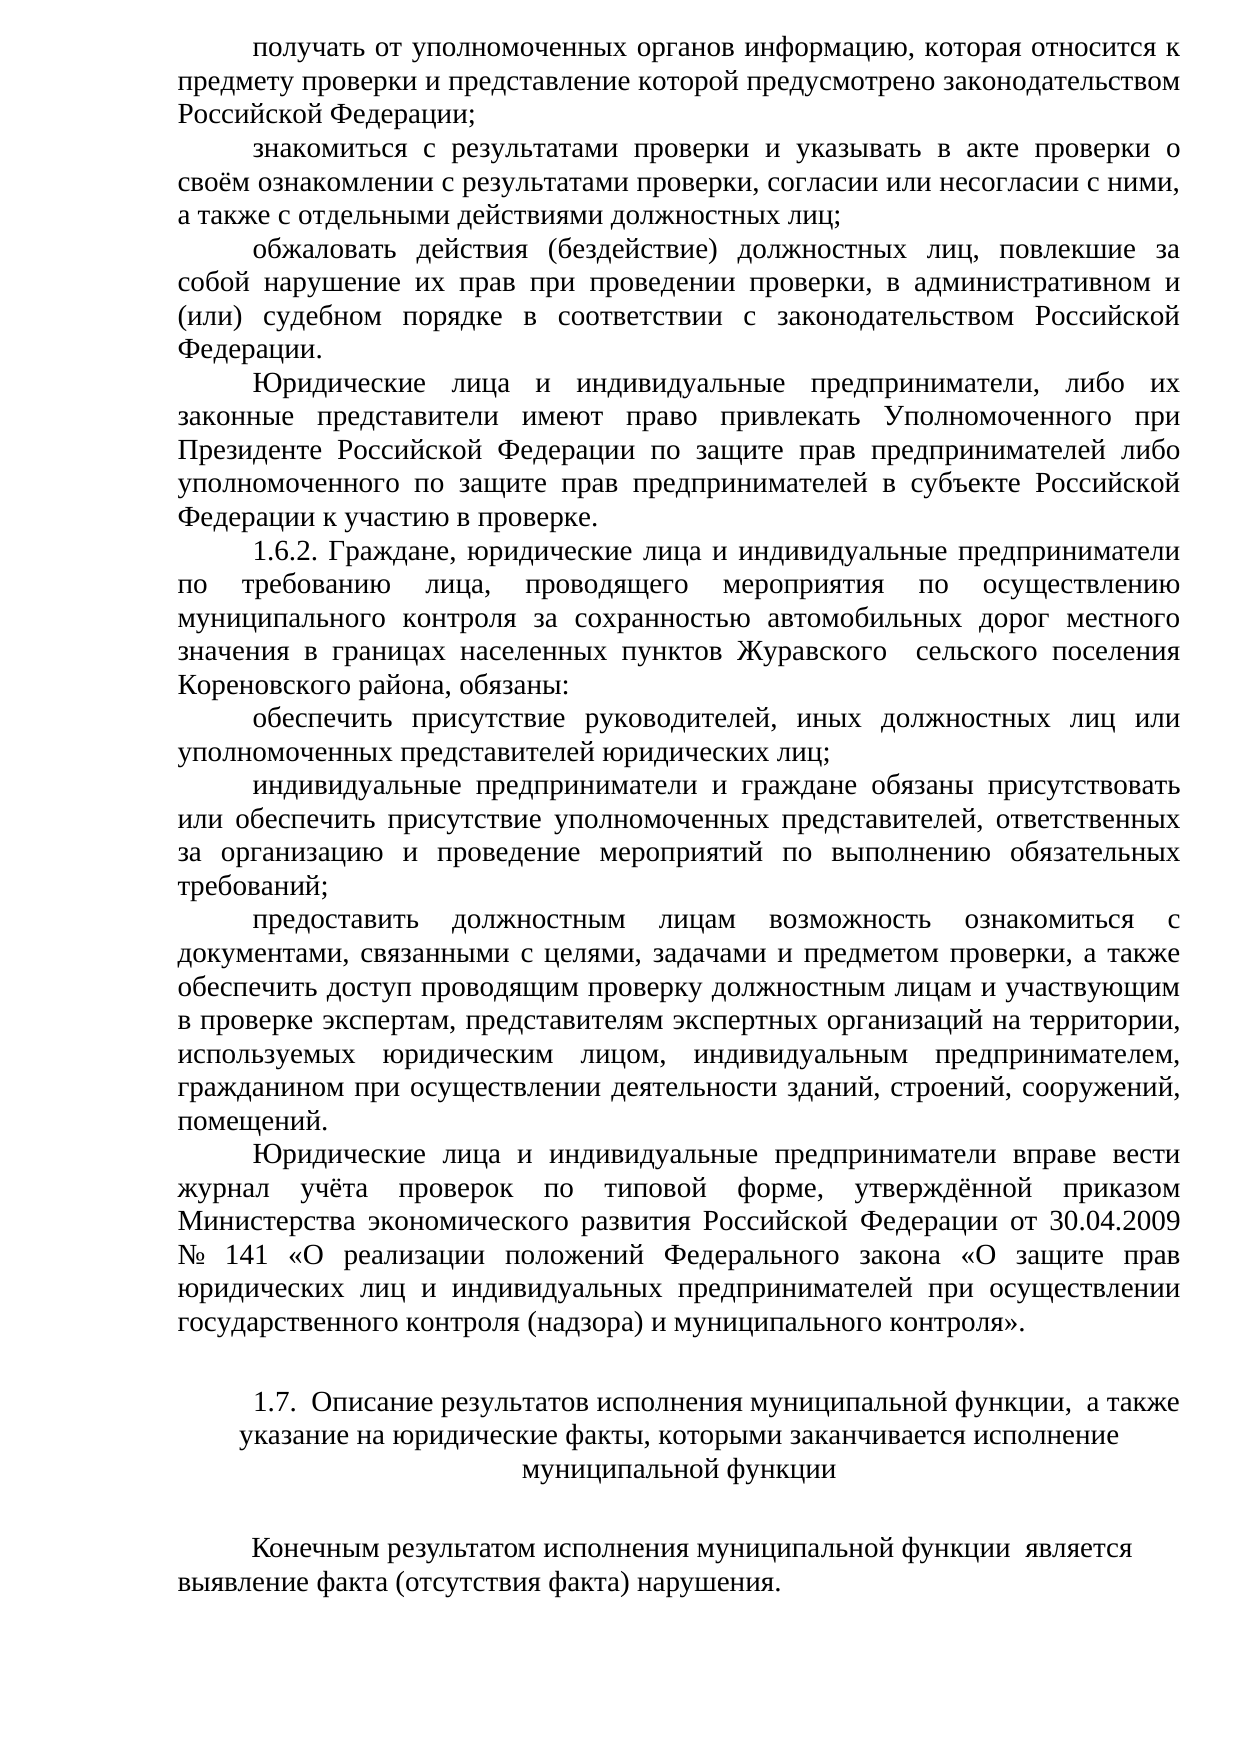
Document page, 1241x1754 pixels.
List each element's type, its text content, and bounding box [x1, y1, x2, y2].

text 1.6.2. Граждане, юридические лица и индивидуальные предприниматели по требованию лица, проводящего мероприятия по осуществлению муниципального контроля за сохранностью автомобильных дорог местного значения в границах населенных пунктов Журавского сельского поселения Кореновского района, обязаны: [177, 533, 1181, 700]
text 1.7. Описание результатов исполнения муниципальной функции, а также указание на юридические факты, которыми заканчивается исполнение муниципальной функции [177, 1384, 1181, 1484]
text Юридические лица и индивидуальные предприниматели, либо их законные представители имеют право привлекать Уполномоченного при Президенте Российской Федерации по защите прав предпринимателей либо уполномоченного по защите прав предпринимателей в субъекте Российской Федерации к участию в проверке. [177, 365, 1181, 533]
text знакомиться с результатами проверки и указывать в акте проверки о своём ознакомлении с результатами проверки, согласии или несогласии с ними, а также с отдельными действиями должностных лиц; [177, 130, 1181, 231]
text получать от уполномоченных органов информацию, которая относится к предмету проверки и представление которой предусмотрено законодательством Российской Федерации; [177, 29, 1181, 130]
text индивидуальные предприниматели и граждане обязаны присутствовать или обеспечить присутствие уполномоченных представителей, ответственных за организацию и проведение мероприятий по выполнению обязательных требований; [177, 767, 1181, 902]
text предоставить должностным лицам возможность ознакомиться с документами, связанными с целями, задачами и предметом проверки, а также обеспечить доступ проводящим проверку должностным лицам и участвующим в проверке экспертам, представителям экспертных организаций на территории, используемых юридическим лицом, индивидуальным предпринимателем, гражданином при осуществлении деятельности зданий, строений, сооружений, помещений. [177, 902, 1181, 1136]
text Конечным результатом исполнения муниципальной функции является выявление факта (отсутствия факта) нарушения. [177, 1530, 1181, 1597]
text обжаловать действия (бездействие) должностных лиц, повлекшие за собой нарушение их прав при проведении проверки, в административном и (или) судебном порядке в соответствии с законодательством Российской Федерации. [177, 231, 1181, 365]
text Юридические лица и индивидуальные предприниматели вправе вести журнал учёта проверок по типовой форме, утверждённой приказом Министерства экономического развития Российской Федерации от 30.04.2009 № 141 «О реализации положений Федерального закона «О защите прав юридических лиц и индивидуальных предпринимателей при осуществлении государственного контроля (надзора) и муниципального контроля». [177, 1136, 1181, 1338]
text обеспечить присутствие руководителей, иных должностных лиц или уполномоченных представителей юридических лиц; [177, 700, 1181, 767]
